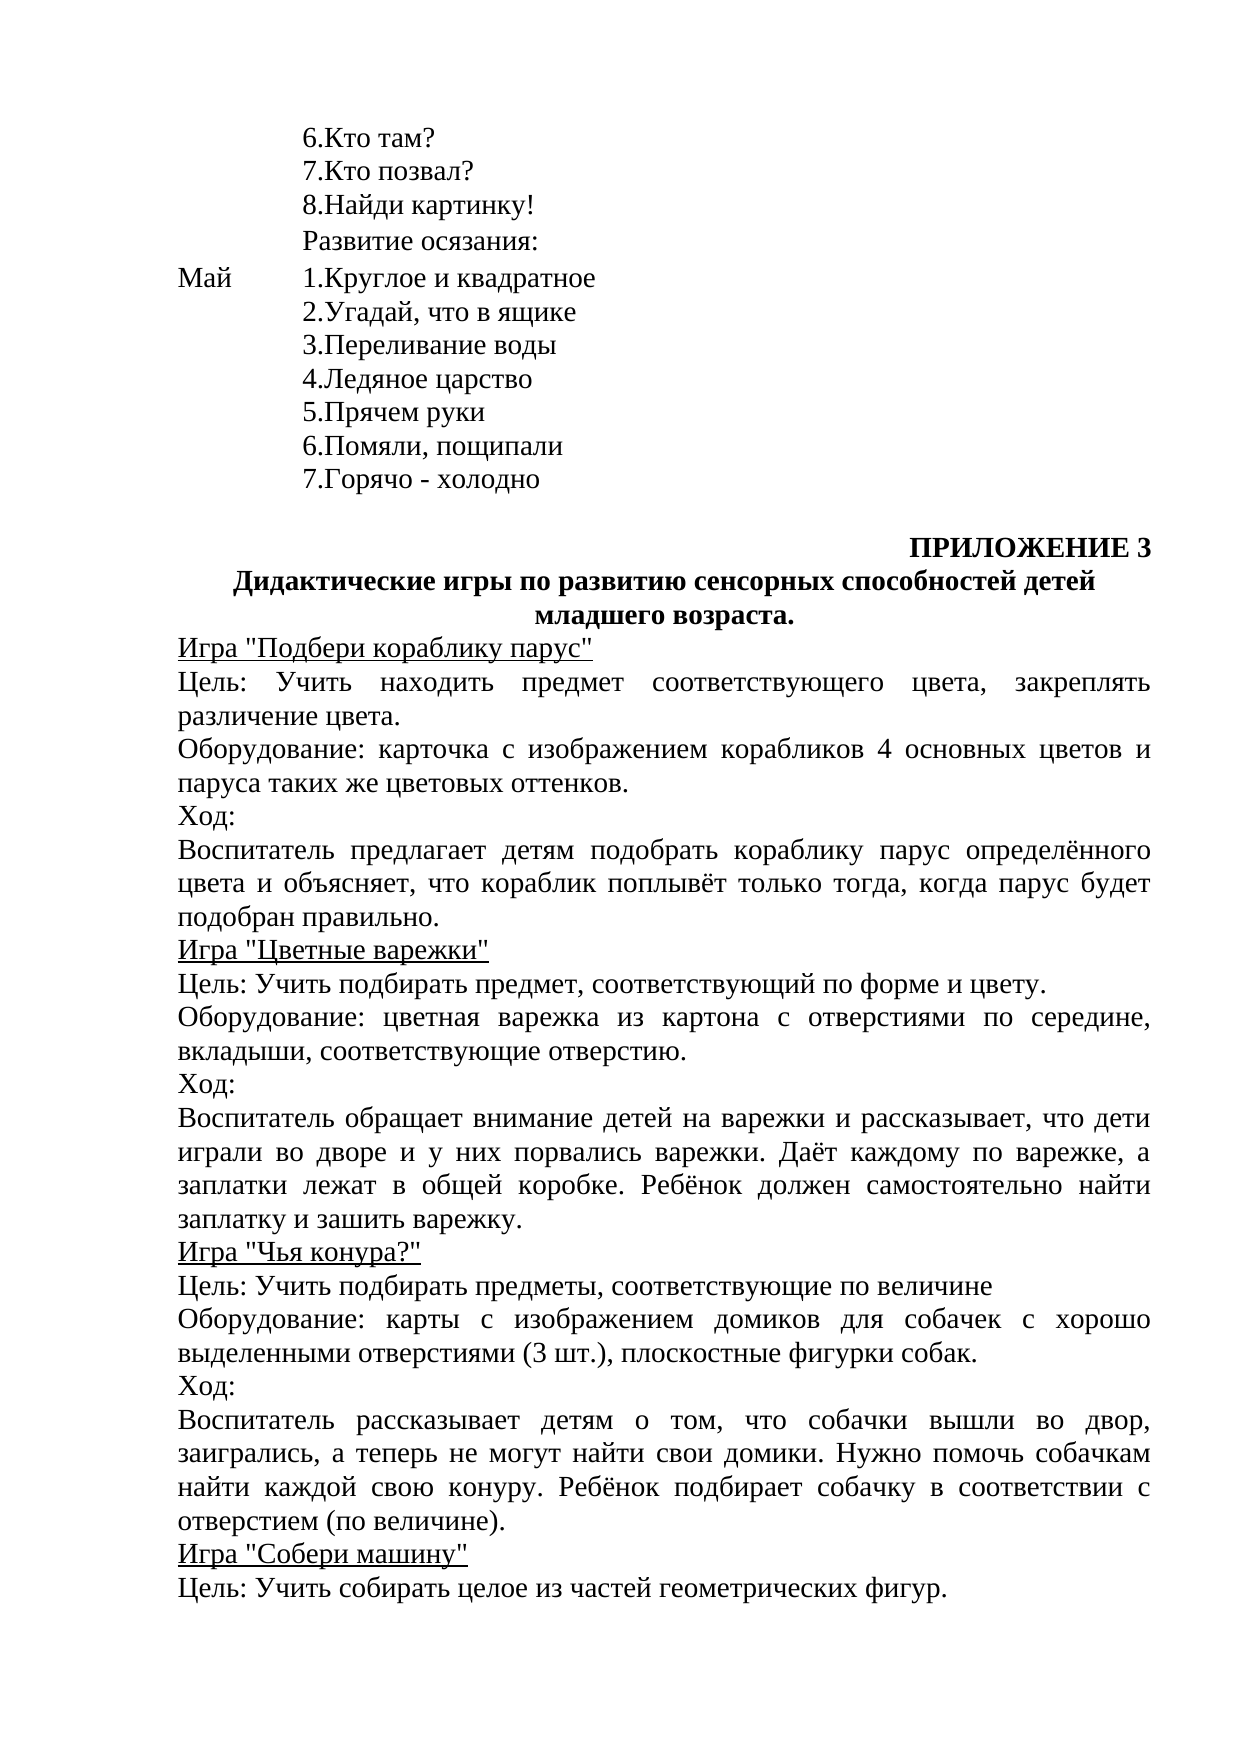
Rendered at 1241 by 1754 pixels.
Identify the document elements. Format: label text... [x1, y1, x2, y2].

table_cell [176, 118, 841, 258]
text Воспитатель предлагает детям подобрать кораблику парус определённого цвета и объясняет, что кораблик поплывёт только тогда, когда парус будет подобран правильно. [177, 832, 1152, 932]
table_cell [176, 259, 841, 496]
text ПРИЛОЖЕНИЕ 3 [177, 530, 1152, 563]
text Ход: [177, 1368, 1152, 1402]
text Игра "Цветные варежки" [177, 932, 1152, 966]
text Цель: Учить находить предмет соответствующего цвета, закреплять различение цвета. [177, 664, 1152, 731]
text Игра "Собери машину" [177, 1536, 1152, 1570]
text Воспитатель обращает внимание детей на варежки и рассказывает, что дети играли во дворе и у них порвались варежки. Даёт каждому по варежке, а заплатки лежат в общей коробке. Ребёнок должен самостоятельно найти заплатку и зашить варежку. [177, 1100, 1152, 1234]
text Оборудование: карты с изображением домиков для собачек с хорошо выделенными отверстиями (3 шт.), плоскостные фигурки собак. [177, 1301, 1152, 1368]
text Игра "Подбери кораблику парус" [177, 631, 1152, 664]
text Дидактические игры по развитию сенсорных способностей детей младшего возраста. [177, 563, 1152, 631]
text Оборудование: цветная варежка из картона с отверстиями по середине, вкладыши, соответствующие отверстию. [177, 999, 1152, 1067]
text Ход: [177, 1067, 1152, 1100]
text Игра "Чья конура?" [177, 1234, 1152, 1268]
text Оборудование: карточка с изображением корабликов 4 основных цветов и паруса таких же цветовых оттенков. [177, 731, 1152, 798]
text Ход: [177, 798, 1152, 832]
text Воспитатель рассказывает детям о том, что собачки вышли во двор, заигрались, а теперь не могут найти свои домики. Нужно помочь собачкам найти каждой свою конуру. Ребёнок подбирает собачку в соответствии с отверстием (по величине). [177, 1402, 1152, 1536]
text Цель: Учить подбирать предметы, соответствующие по величине [177, 1268, 1152, 1301]
text Цель: Учить собирать целое из частей геометрических фигур. [177, 1570, 1152, 1603]
text Цель: Учить подбирать предмет, соответствующий по форме и цвету. [177, 966, 1152, 999]
